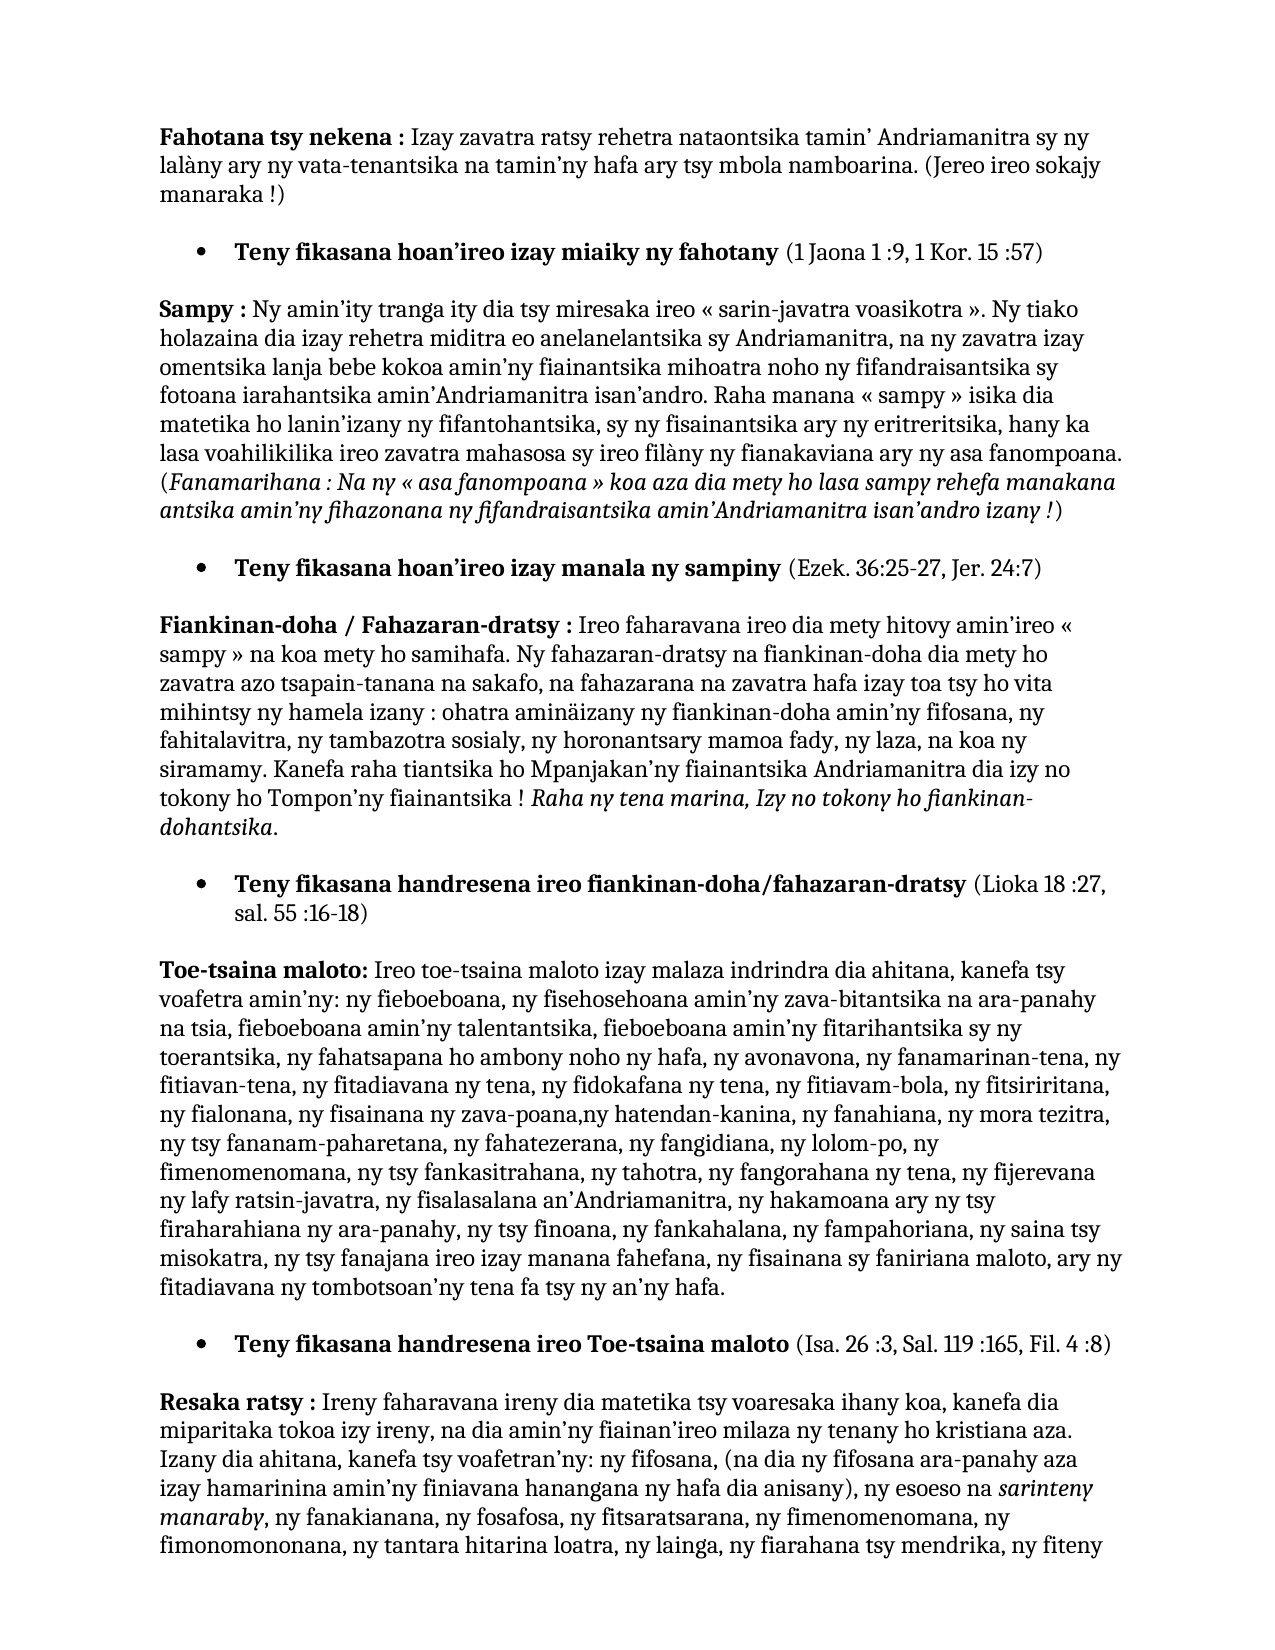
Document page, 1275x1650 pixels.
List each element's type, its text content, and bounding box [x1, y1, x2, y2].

list Teny fikasana handresena ireo Toe-tsaina maloto (Isa. 26 :3, Sal. 119 :165, Fil. 4 :8) [197, 1330, 1125, 1359]
text Fahotana tsy nekena : Izay zavatra ratsy rehetra nataontsika tamin’ Andriamanitra sy ny lalàny ary ny vata-tenantsika na tamin’ny hafa ary tsy mbola namboarina. (Jereo ireo sokajy manaraka !) [159, 122, 1125, 209]
text Sampy : Ny amin’ity tranga ity dia tsy miresaka ireo « sarin-javatra voasikotra ». Ny tiako holazaina dia izay rehetra miditra eo anelanelantsika sy Andriamanitra, na ny zavatra izay omentsika lanja bebe kokoa amin’ny fiainantsika mihoatra noho ny fifandraisantsika sy fotoana iarahantsika amin’Andriamanitra isan’andro. Raha manana « sampy » isika dia matetika ho lanin’izany ny fifantohantsika, sy ny fisainantsika ary ny eritreritsika, hany ka lasa voahilikilika ireo zavatra mahasosa sy ireo filàny ny fianakaviana ary ny asa fanompoana. (Fanamarihana : Na ny « asa fanompoana » koa aza dia mety ho lasa sampy rehefa manakana antsika amin’ny fihazonana ny fifandraisantsika amin’Andriamanitra isan’andro izany !) [159, 295, 1125, 525]
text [159, 1387, 1125, 1560]
list Teny fikasana hoan’ireo izay miaiky ny fahotany (1 Jaona 1 :9, 1 Kor. 15 :57) [197, 237, 1125, 266]
list Teny fikasana handresena ireo fiankinan-doha/fahazaran-dratsy (Lioka 18 :27, sal. 55 :16-18) [197, 870, 1125, 927]
text Fiankinan-doha / Fahazaran-dratsy : Ireo faharavana ireo dia mety hitovy amin’ireo « sampy » na koa mety ho samihafa. Ny fahazaran-dratsy na fiankinan-doha dia mety ho zavatra azo tsapain-tanana na sakafo, na fahazarana na zavatra hafa izay toa tsy ho vita mihintsy ny hamela izany : ohatra aminäizany ny fiankinan-doha amin’ny fifosana, ny fahitalavitra, ny tambazotra sosialy, ny horonantsary mamoa fady, ny laza, na koa ny siramamy. Kanefa raha tiantsika ho Mpanjakan’ny fiainantsika Andriamanitra dia izy no tokony ho Tompon’ny fiainantsika ! Raha ny tena marina, Izy no tokony ho fiankinan-dohantsika. [159, 611, 1125, 841]
text Toe-tsaina maloto: Ireo toe-tsaina maloto izay malaza indrindra dia ahitana, kanefa tsy voafetra amin’ny: ny fieboeboana, ny fisehosehoana amin’ny zava-bitantsika na ara-panahy na tsia, fieboeboana amin’ny talentantsika, fieboeboana amin’ny fitarihantsika sy ny toerantsika, ny fahatsapana ho ambony noho ny hafa, ny avonavona, ny fanamarinan-tena, ny fitiavan-tena, ny fitadiavana ny tena, ny fidokafana ny tena, ny fitiavam-bola, ny fitsiriritana, ny fialonana, ny fisainana ny zava-poana,ny hatendan-kanina, ny fanahiana, ny mora tezitra, ny tsy fananam-paharetana, ny fahatezerana, ny fangidiana, ny lolom-po, ny fimenomenomana, ny tsy fankasitrahana, ny tahotra, ny fangorahana ny tena, ny fijerevana ny lafy ratsin-javatra, ny fisalasalana an’Andriamanitra, ny hakamoana ary ny tsy firaharahiana ny ara-panahy, ny tsy finoana, ny fankahalana, ny fampahoriana, ny saina tsy misokatra, ny tsy fanajana ireo izay manana fahefana, ny fisainana sy faniriana maloto, ary ny fitadiavana ny tombotsoan’ny tena fa tsy ny an’ny hafa. [159, 956, 1125, 1301]
list Teny fikasana hoan’ireo izay manala ny sampiny (Ezek. 36:25-27, Jer. 24:7) [197, 554, 1125, 582]
